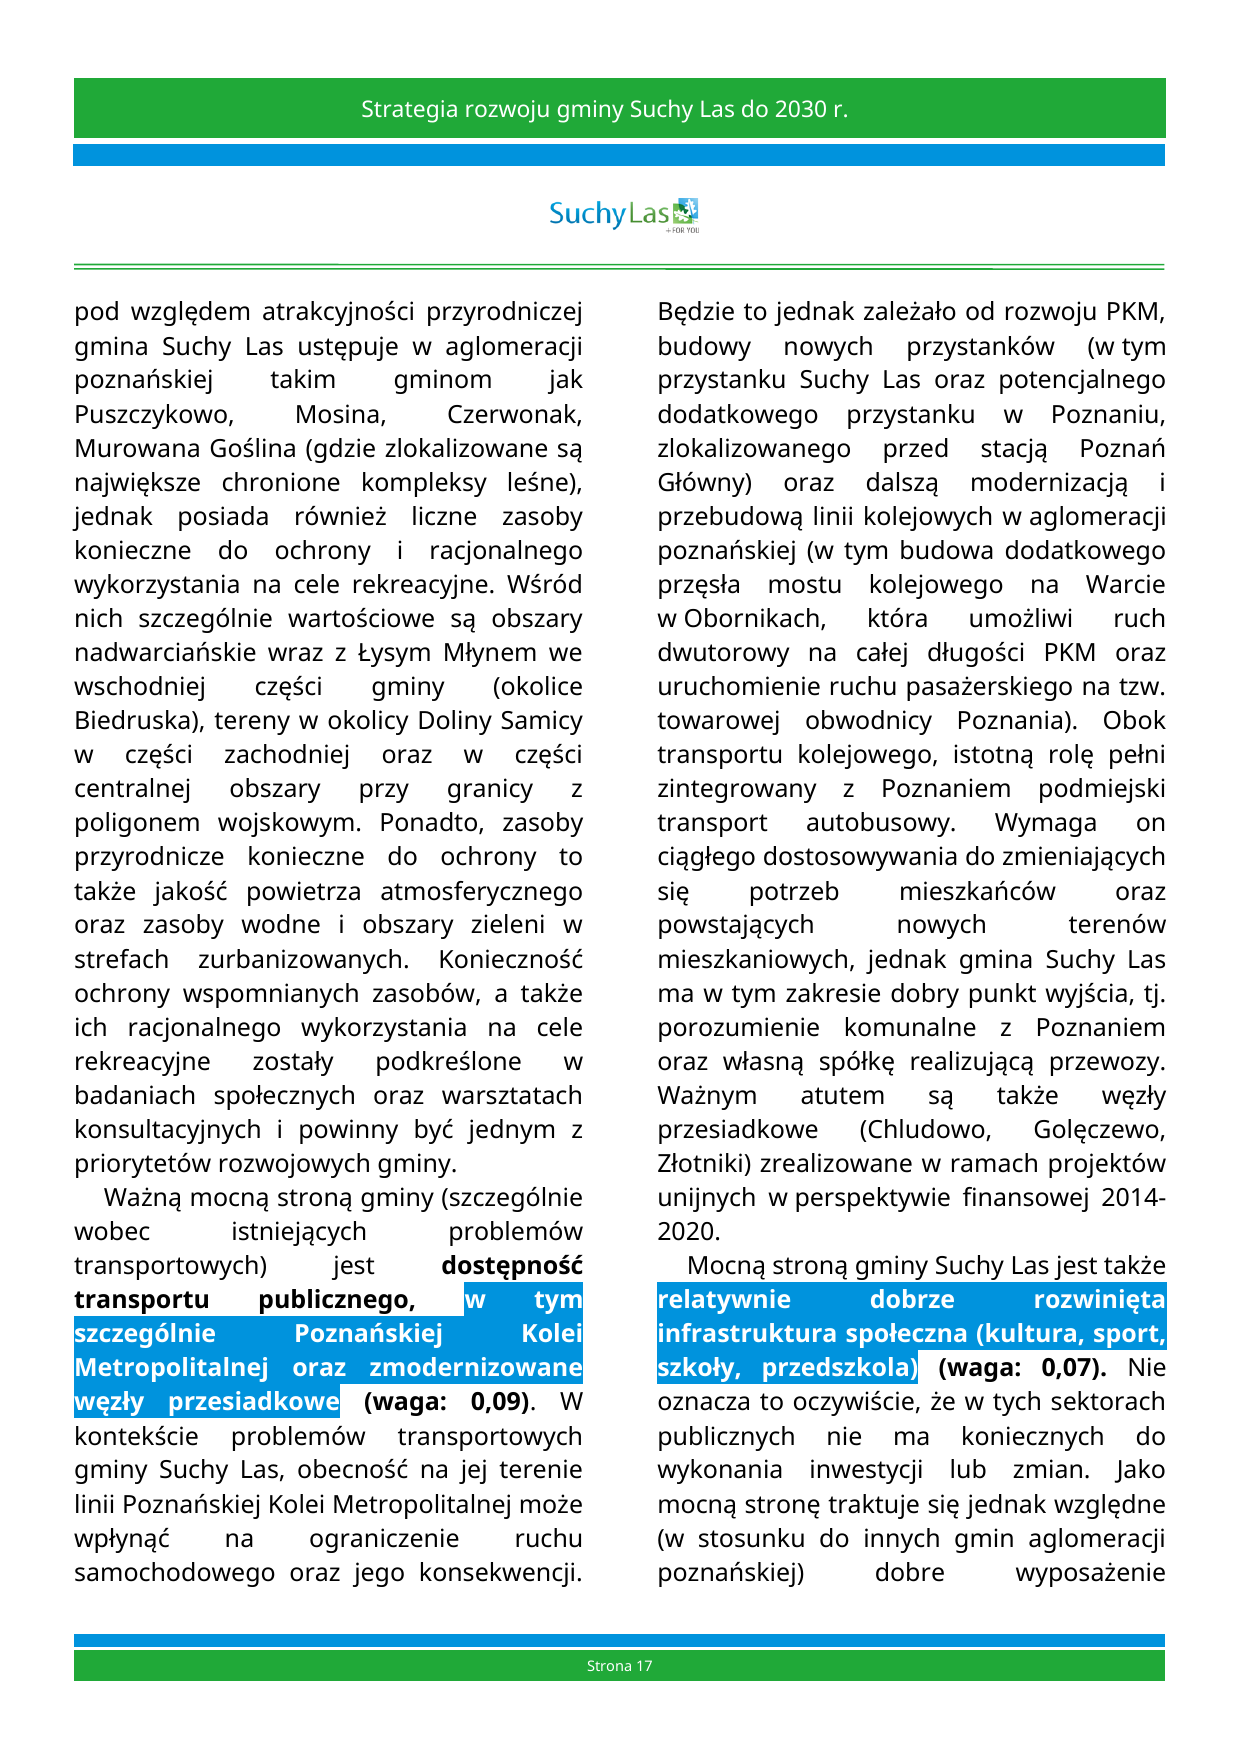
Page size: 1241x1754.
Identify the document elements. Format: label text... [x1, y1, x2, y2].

picture [550, 198, 699, 233]
text Ważną mocną stroną gminy (szczególnie wobec istniejących problemów transportowych) jest dostępność transportu publicznego, w tym szczególnie Poznańskiej Kolei Metropolitalnej oraz zmodernizowane węzły przesiadkowe (waga: 0,09). W kontekście problemów transportowych gminy Suchy Las, obecność na jej terenie linii Poznańskiej Kolei Metropolitalnej może wpłynąć na ograniczenie ruchu samochodowego oraz jego konsekwencji. Będzie to jednak zależało od rozwoju PKM, budowy nowych przystanków (w tym przystanku Suchy Las oraz potencjalnego dodatkowego przystanku w Poznaniu, zlokalizowanego przed stacją Poznań Główny) oraz dalszą modernizacją i przebudową linii kolejowych w aglomeracji poznańskiej (w tym budowa dodatkowego przęsła mostu kolejowego na Warcie w Obornikach, która umożliwi ruch dwutorowy na całej długości PKM oraz uruchomienie ruchu pasażerskiego na tzw. towarowej obwodnicy Poznania). Obok transportu kolejowego, istotną rolę pełni zintegrowany z Poznaniem podmiejski transport autobusowy. Wymaga on ciągłego dostosowywania do zmieniających się potrzeb mieszkańców oraz powstających nowych terenów mieszkaniowych, jednak gmina Suchy Las ma w tym zakresie dobry punkt wyjścia, tj. porozumienie komunalne z Poznaniem oraz własną spółkę realizującą przewozy. Ważnym atutem są także węzły przesiadkowe (Chludowo, Golęczewo, Złotniki) zrealizowane w ramach projektów unijnych w perspektywie finansowej 2014-2020. [657, 294, 1167, 1248]
text Ważną mocną stroną gminy (szczególnie wobec istniejących problemów transportowych) jest dostępność transportu publicznego, w tym szczególnie Poznańskiej Kolei Metropolitalnej oraz zmodernizowane węzły przesiadkowe (waga: 0,09). W kontekście problemów transportowych gminy Suchy Las, obecność na jej terenie linii Poznańskiej Kolei Metropolitalnej może wpłynąć na ograniczenie ruchu samochodowego oraz jego konsekwencji. Będzie to jednak zależało od rozwoju PKM, budowy nowych przystanków (w tym przystanku Suchy Las oraz potencjalnego dodatkowego przystanku w Poznaniu, zlokalizowanego przed stacją Poznań Główny) oraz dalszą modernizacją i przebudową linii kolejowych w aglomeracji poznańskiej (w tym budowa dodatkowego przęsła mostu kolejowego na Warcie w Obornikach, która umożliwi ruch dwutorowy na całej długości PKM oraz uruchomienie ruchu pasażerskiego na tzw. towarowej obwodnicy Poznania). Obok transportu kolejowego, istotną rolę pełni zintegrowany z Poznaniem podmiejski transport autobusowy. Wymaga on ciągłego dostosowywania do zmieniających się potrzeb mieszkańców oraz powstających nowych terenów mieszkaniowych, jednak gmina Suchy Las ma w tym zakresie dobry punkt wyjścia, tj. porozumienie komunalne z Poznaniem oraz własną spółkę realizującą przewozy. Ważnym atutem są także węzły przesiadkowe (Chludowo, Golęczewo, Złotniki) zrealizowane w ramach projektów unijnych w perspektywie finansowej 2014-2020. [74, 1384, 583, 1588]
